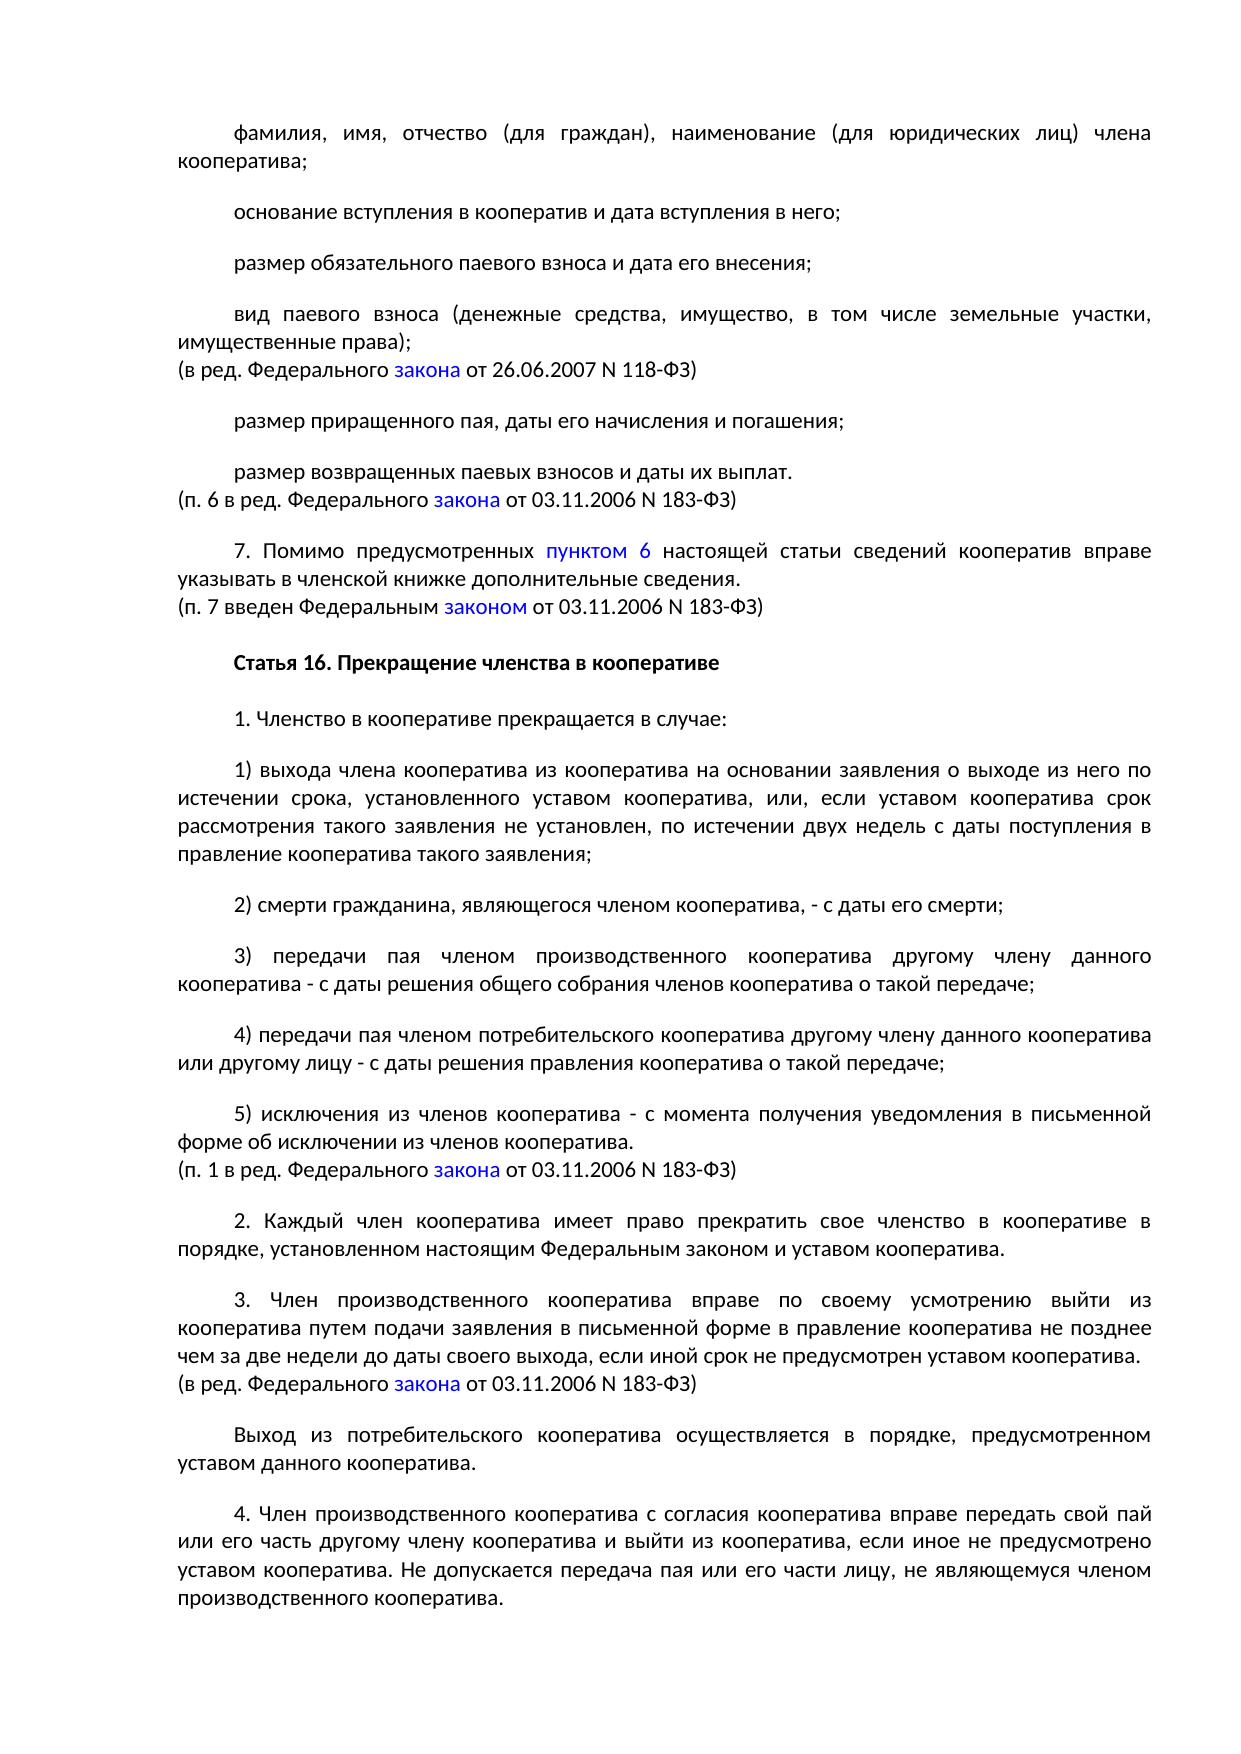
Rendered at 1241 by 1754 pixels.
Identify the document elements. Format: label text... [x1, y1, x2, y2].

text размер возвращенных паевых взносов и даты их выплат. [177, 457, 1152, 485]
text 5) исключения из членов кооператива - с момента получения уведомления в письменной форме об исключении из членов кооператива. [177, 1099, 1152, 1155]
text (п. 6 в ред. Федерального закона от 03.11.2006 N 183-ФЗ) [177, 485, 1152, 513]
text вид паевого взноса (денежные средства, имущество, в том числе земельные участки, имущественные права); [177, 299, 1152, 355]
text 2) смерти гражданина, являющегося членом кооператива, - с даты его смерти; [177, 890, 1152, 918]
text фамилия, имя, отчество (для граждан), наименование (для юридических лиц) члена кооператива; [177, 118, 1152, 174]
text 3) передачи пая членом производственного кооператива другому члену данного кооператива - с даты решения общего собрания членов кооператива о такой передаче; [177, 941, 1152, 997]
text (п. 1 в ред. Федерального закона от 03.11.2006 N 183-ФЗ) [177, 1155, 1152, 1183]
text (в ред. Федерального закона от 26.06.2007 N 118-ФЗ) [177, 355, 1152, 383]
text (в ред. Федерального закона от 03.11.2006 N 183-ФЗ) [177, 1369, 1152, 1397]
text (п. 7 введен Федеральным законом от 03.11.2006 N 183-ФЗ) [177, 592, 1152, 620]
text основание вступления в кооператив и дата вступления в него; [177, 197, 1152, 225]
text 1) выхода члена кооператива из кооператива на основании заявления о выходе из него по истечении срока, установленного уставом кооператива, или, если уставом кооператива срок рассмотрения такого заявления не установлен, по истечении двух недель с даты поступления в правление кооператива такого заявления; [177, 755, 1152, 867]
text 3. Член производственного кооператива вправе по своему усмотрению выйти из кооператива путем подачи заявления в письменной форме в правление кооператива не позднее чем за две недели до даты своего выхода, если иной срок не предусмотрен уставом кооператива. [177, 1285, 1152, 1369]
text 2. Каждый член кооператива имеет право прекратить свое членство в кооперативе в порядке, установленном настоящим Федеральным законом и уставом кооператива. [177, 1206, 1152, 1262]
text 4) передачи пая членом потребительского кооператива другому члену данного кооператива или другому лицу - с даты решения правления кооператива о такой передаче; [177, 1020, 1152, 1076]
title Статья 16. Прекращение членства в кооперативе [177, 648, 1152, 676]
text размер обязательного паевого взноса и дата его внесения; [177, 248, 1152, 276]
text 4. Член производственного кооператива с согласия кооператива вправе передать свой пай или его часть другому члену кооператива и выйти из кооператива, если иное не предусмотрено уставом кооператива. Не допускается передача пая или его части лицу, не являющемуся членом производственного кооператива. [177, 1499, 1152, 1611]
text размер приращенного пая, даты его начисления и погашения; [177, 406, 1152, 434]
text 7. Помимо предусмотренных пунктом 6 настоящей статьи сведений кооператив вправе указывать в членской книжке дополнительные сведения. [177, 536, 1152, 592]
text Выход из потребительского кооператива осуществляется в порядке, предусмотренном уставом данного кооператива. [177, 1420, 1152, 1476]
text 1. Членство в кооперативе прекращается в случае: [177, 704, 1152, 732]
